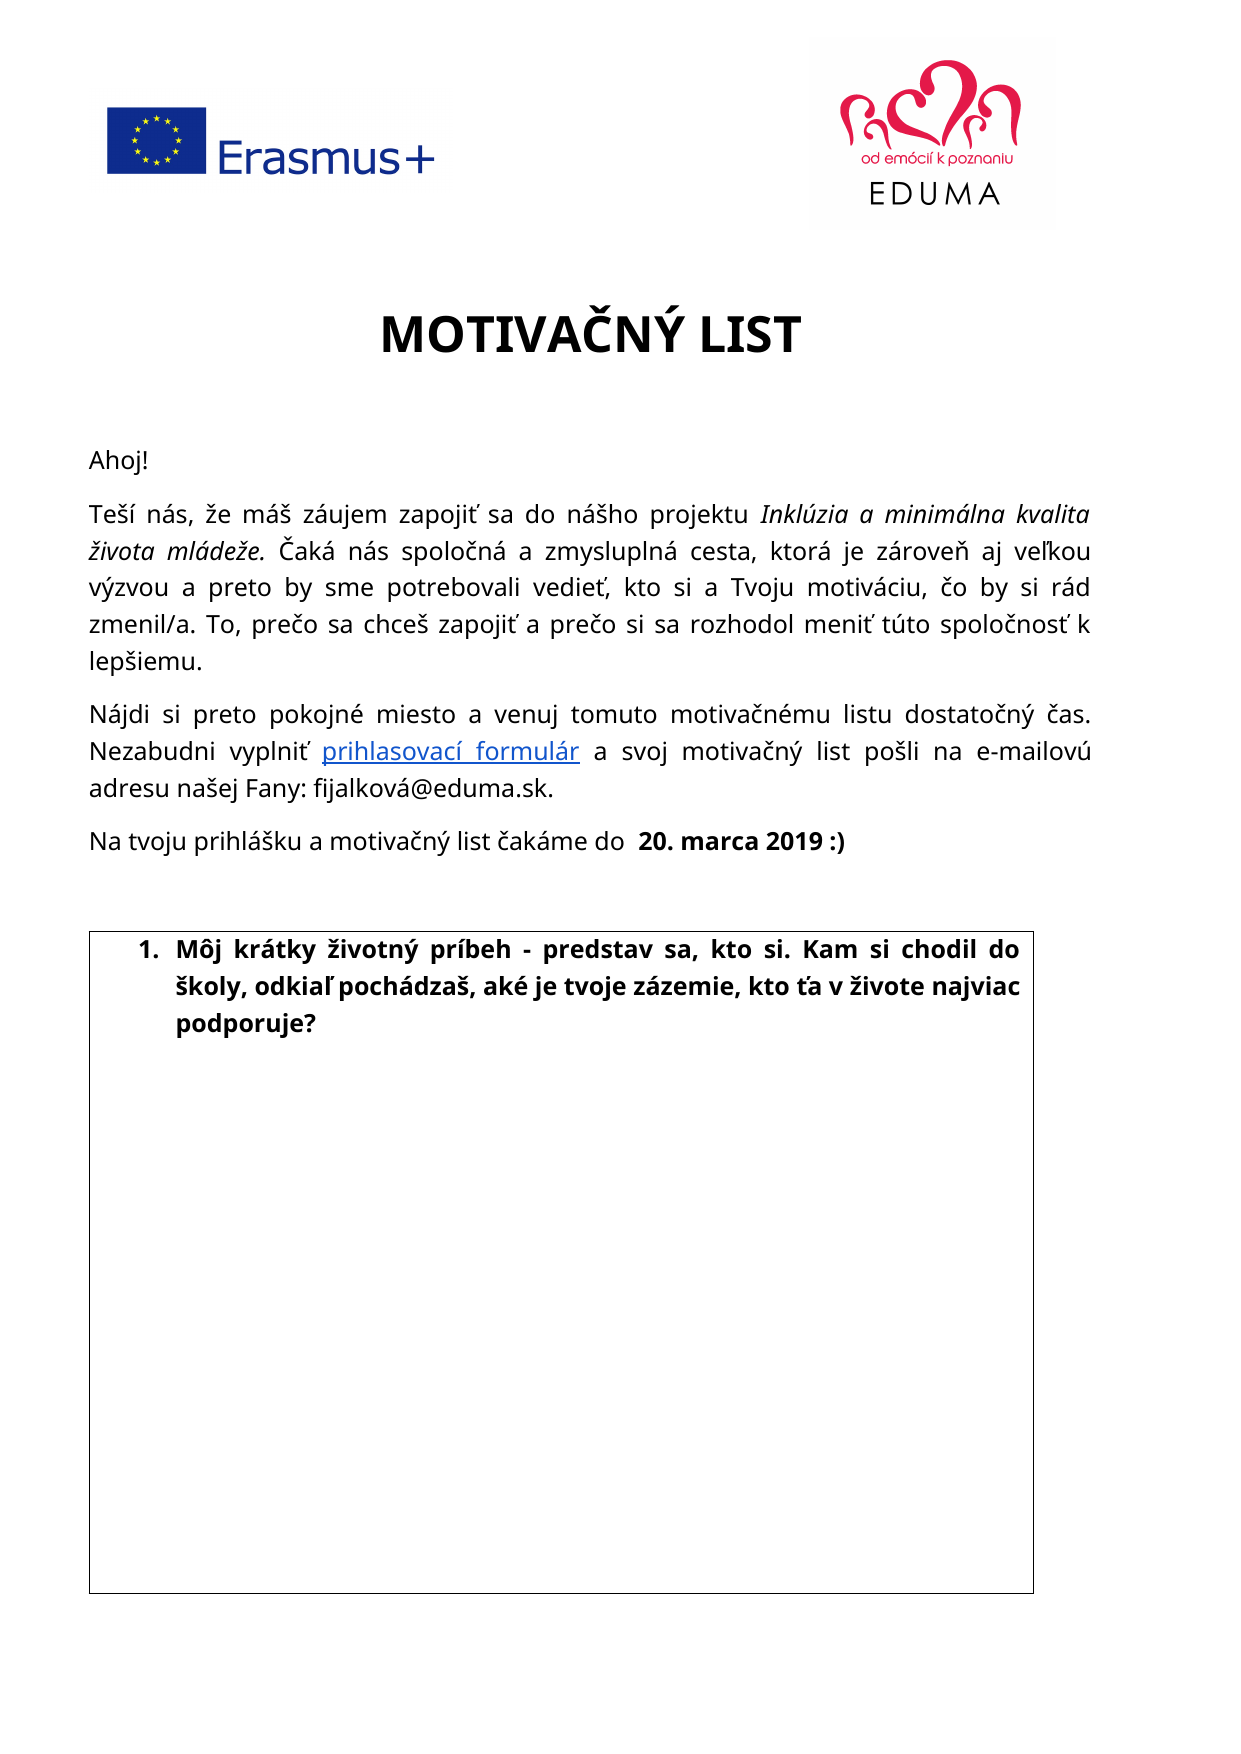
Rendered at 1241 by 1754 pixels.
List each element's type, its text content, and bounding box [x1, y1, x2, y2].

text Na tvoju prihlášku a motivačný list čakáme do 20. marca 2019 :) [89, 824, 1093, 858]
picture [808, 37, 1056, 230]
text Teší nás, že máš záujem zapojiť sa do nášho projektu Inklúzia a minimálna kvalita života mládeže. Čaká nás spoločná a zmysluplná cesta, ktorá je zároveň aj veľkou výzvou a preto by sme potrebovali vedieť, kto si a Tvoju motiváciu, čo by si rád zmenil/a. To, prečo sa chceš zapojiť a prečo si sa rozhodol meniť túto spoločnosť k lepšiemu. [89, 496, 1093, 677]
text Ahoj! [89, 443, 1093, 477]
text Nájdi si preto pokojné miesto a venuj tomuto motivačnému listu dostatočný čas. Nezabudni vyplniť prihlasovací formulár a svoj motivačný list pošli na e-mailovú adresu našej Fany: fijalková@eduma.sk. [89, 697, 1093, 804]
picture [88, 88, 453, 193]
text MOTIVAČNÝ LIST [89, 299, 1093, 367]
